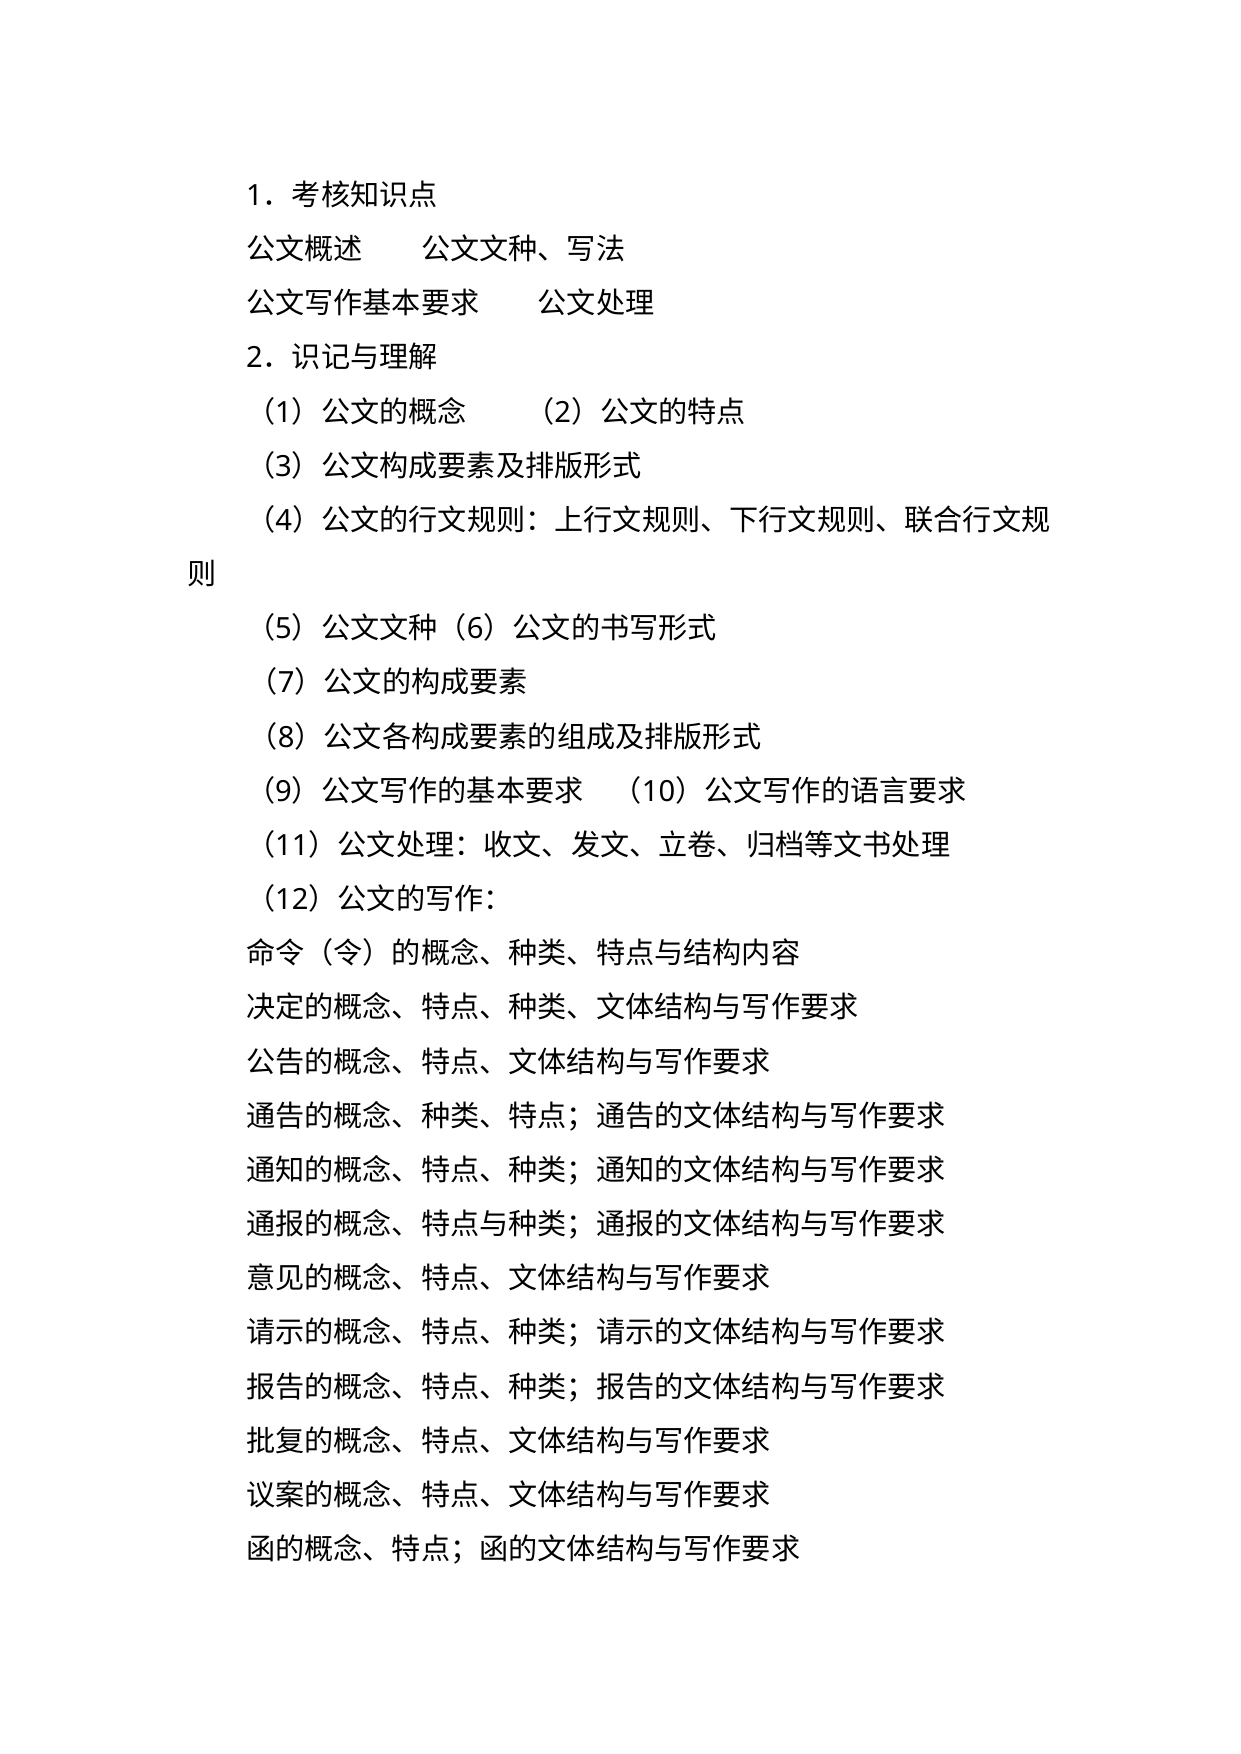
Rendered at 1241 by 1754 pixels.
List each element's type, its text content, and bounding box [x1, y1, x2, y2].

text （11）公文处理：收文、发文、立卷、归档等文书处理 [187, 812, 1053, 866]
text （4）公文的行文规则：上行文规则、下行文规则、联合行文规则 [187, 487, 1053, 595]
text 通报的概念、特点与种类；通报的文体结构与写作要求 [187, 1191, 1053, 1245]
text 命令（令）的概念、种类、特点与结构内容 [187, 920, 1053, 974]
text （12）公文的写作： [187, 866, 1053, 920]
text 公文概述 公文文种、写法 [187, 216, 1053, 270]
text （1）公文的概念 （2）公文的特点 [187, 379, 1053, 433]
text 批复的概念、特点、文体结构与写作要求 [187, 1408, 1053, 1462]
text 请示的概念、特点、种类；请示的文体结构与写作要求 [187, 1299, 1053, 1354]
text 通告的概念、种类、特点；通告的文体结构与写作要求 [187, 1083, 1053, 1137]
text 议案的概念、特点、文体结构与写作要求 [187, 1462, 1053, 1516]
text （5）公文文种（6）公文的书写形式 [187, 595, 1053, 649]
text 报告的概念、特点、种类；报告的文体结构与写作要求 [187, 1354, 1053, 1408]
text 2．识记与理解 [187, 324, 1053, 379]
text 函的概念、特点；函的文体结构与写作要求 [187, 1516, 1053, 1570]
text 决定的概念、特点、种类、文体结构与写作要求 [187, 974, 1053, 1029]
text 1．考核知识点 [187, 162, 1053, 216]
text 意见的概念、特点、文体结构与写作要求 [187, 1245, 1053, 1299]
text 公告的概念、特点、文体结构与写作要求 [187, 1029, 1053, 1083]
text （8）公文各构成要素的组成及排版形式 [187, 704, 1053, 758]
text 公文写作基本要求 公文处理 [187, 270, 1053, 324]
text （7）公文的构成要素 [187, 649, 1053, 704]
text 通知的概念、特点、种类；通知的文体结构与写作要求 [187, 1137, 1053, 1191]
text （9）公文写作的基本要求 （10）公文写作的语言要求 [187, 758, 1053, 812]
text （3）公文构成要素及排版形式 [187, 433, 1053, 487]
